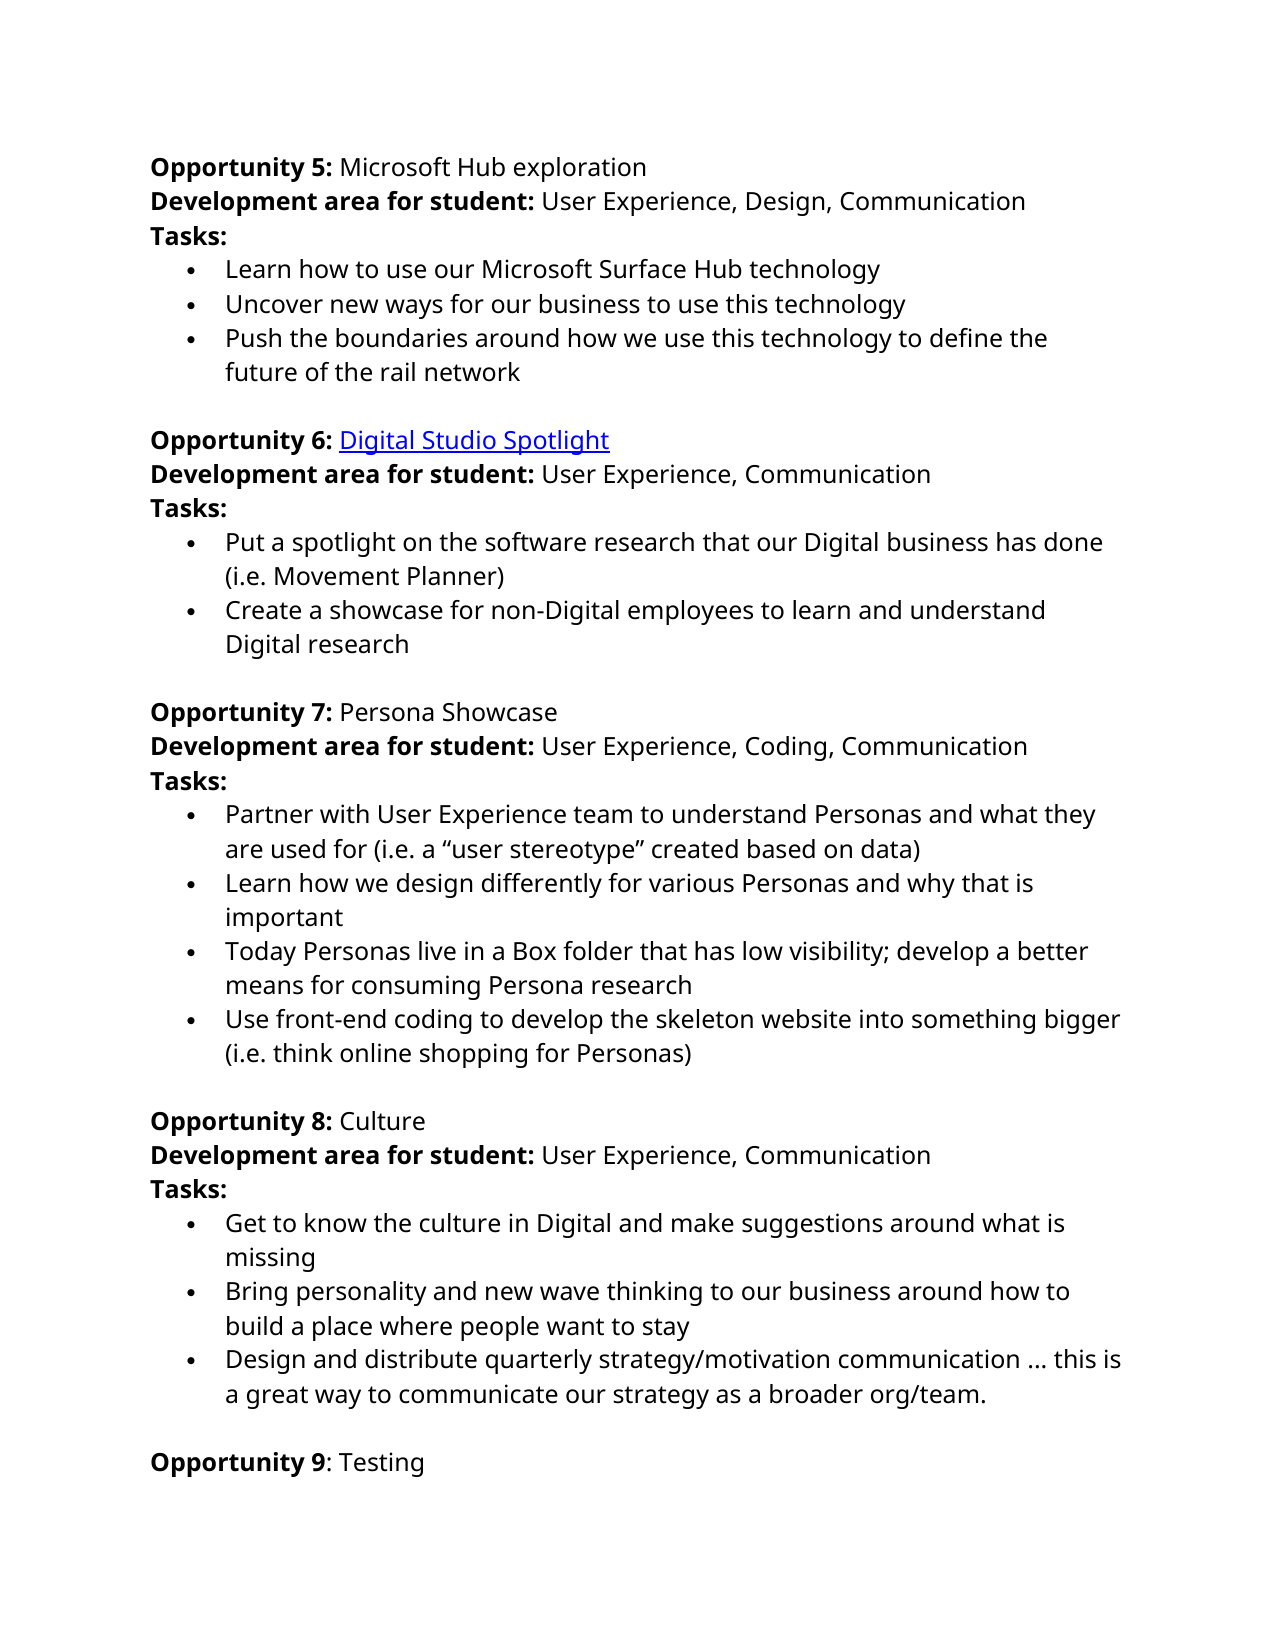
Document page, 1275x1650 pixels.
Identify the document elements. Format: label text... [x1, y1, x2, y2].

text Tasks: [150, 1172, 1125, 1206]
list Use front-end coding to develop the skeleton website into something bigger (i.e. think online shopping for Personas) [187, 1002, 1125, 1070]
list Get to know the culture in Digital and make suggestions around what is missing [187, 1206, 1125, 1274]
text Opportunity 7: Persona Showcase [150, 695, 1125, 729]
list Today Personas live in a Box folder that has low visibility; develop a better means for consuming Persona research [187, 933, 1125, 1002]
text Opportunity 5: Microsoft Hub exploration [150, 150, 1125, 184]
list Bring personality and new wave thinking to our business around how to build a place where people want to stay [187, 1274, 1125, 1342]
text Development area for student: User Experience, Coding, Communication [150, 729, 1125, 763]
text Development area for student: User Experience, Communication [150, 457, 1125, 491]
list Learn how we design differently for various Personas and why that is important [187, 865, 1125, 933]
text Tasks: [150, 491, 1125, 525]
text Tasks: [150, 763, 1125, 797]
text Opportunity 8: Culture [150, 1104, 1125, 1138]
list Design and distribute quarterly strategy/motivation communication ... this is a great way to communicate our strategy as a broader org/team. [187, 1342, 1125, 1410]
list Uncover new ways for our business to use this technology [187, 286, 1125, 320]
text Opportunity 9: Testing [150, 1444, 1125, 1478]
list Create a showcase for non-Digital employees to learn and understand Digital research [187, 593, 1125, 661]
text Development area for student: User Experience, Communication [150, 1138, 1125, 1172]
list Push the boundaries around how we use this technology to define the future of the rail network [187, 320, 1125, 388]
list Put a spotlight on the software research that our Digital business has done (i.e. Movement Planner) [187, 525, 1125, 593]
list Learn how to use our Microsoft Surface Hub technology [187, 252, 1125, 286]
text Development area for student: User Experience, Design, Communication [150, 184, 1125, 218]
list Partner with User Experience team to understand Personas and what they are used for (i.e. a “user stereotype” created based on data) [187, 797, 1125, 865]
text Tasks: [150, 218, 1125, 252]
text Opportunity 6: Digital Studio Spotlight [150, 422, 1125, 457]
